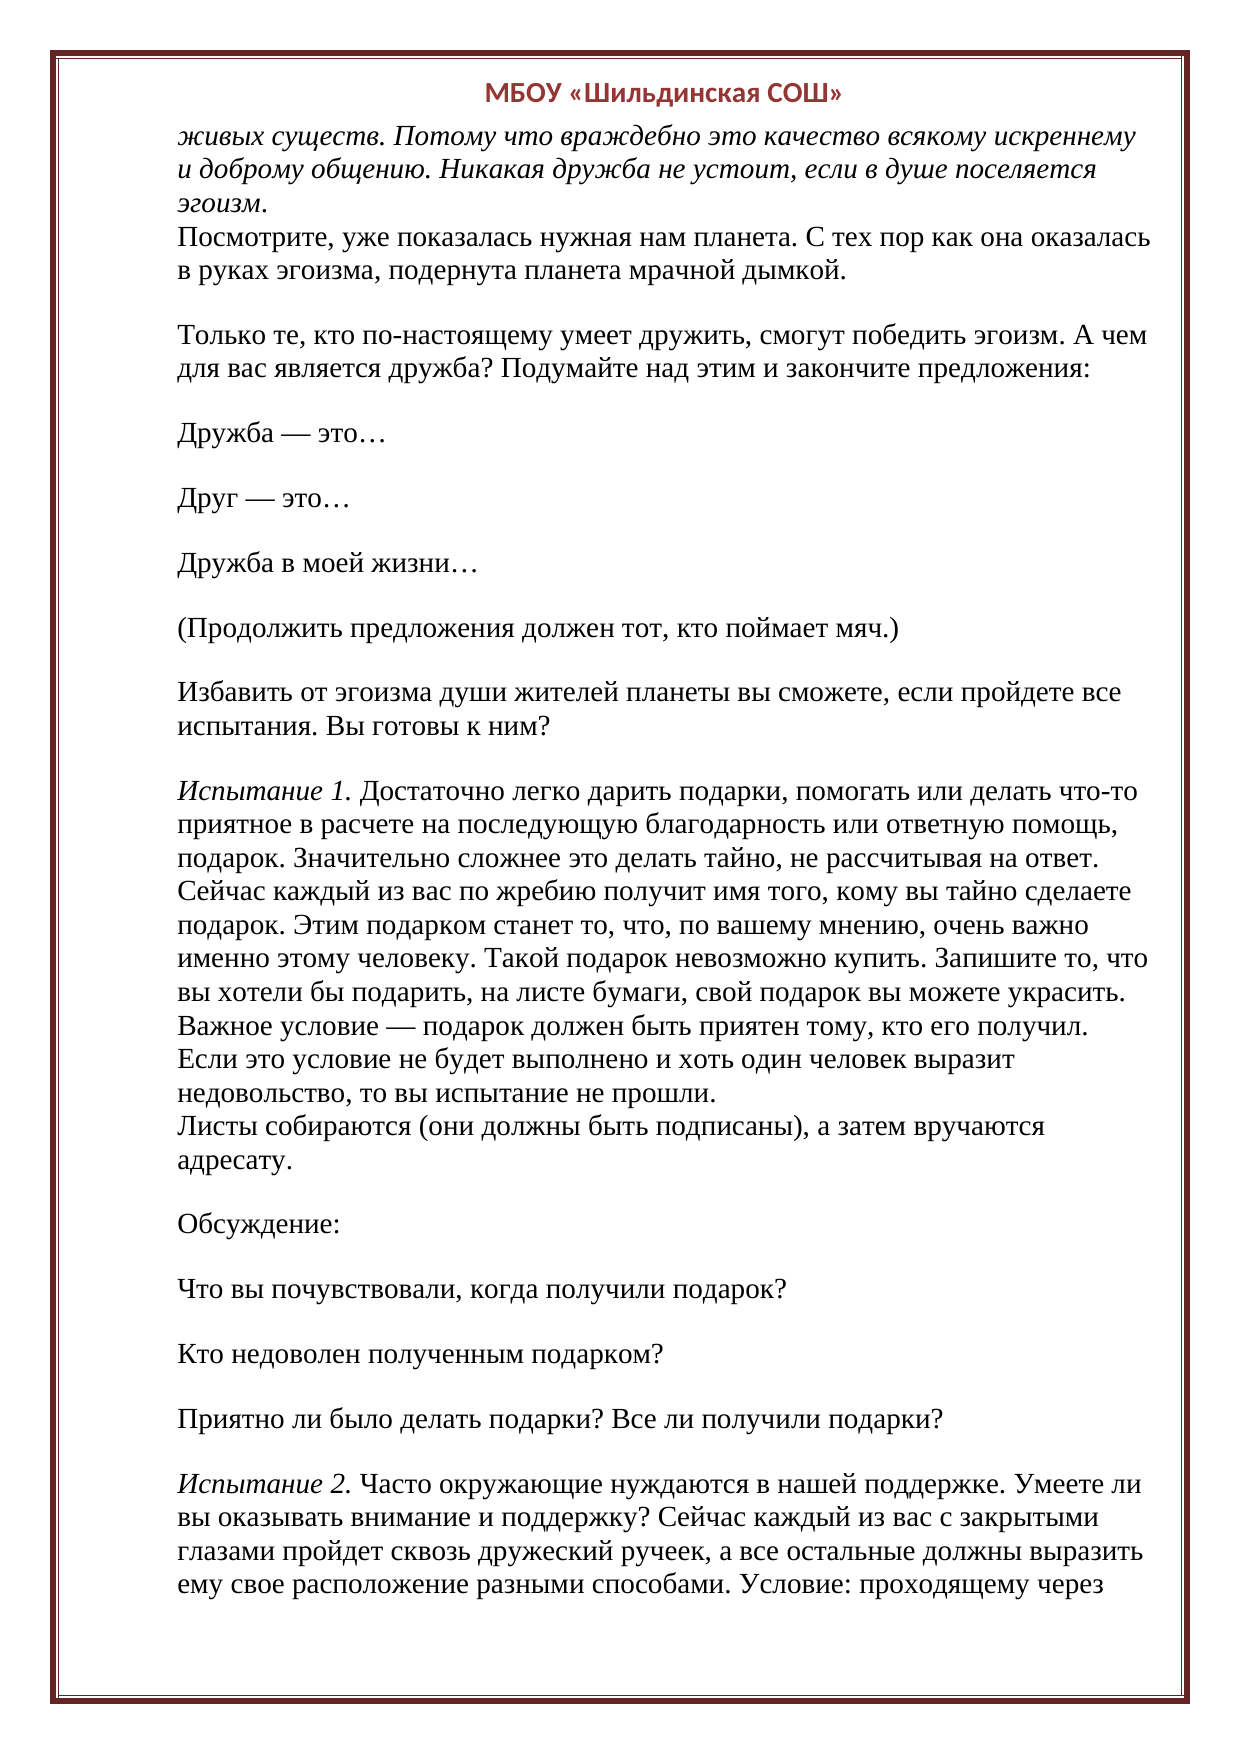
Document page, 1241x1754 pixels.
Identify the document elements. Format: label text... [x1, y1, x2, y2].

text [177, 1466, 1152, 1600]
text Избавить от эгоизма души жителей планеты вы сможете, если пройдете все испытания. Вы готовы к ним? [177, 674, 1152, 742]
text Дружба — это… [177, 415, 1152, 449]
text Обсуждение: [177, 1207, 1152, 1240]
text Только те, кто по-настоящему умеет дружить, смогут победить эгоизм. А чем для вас является дружба? Подумайте над этим и закончите предложения: [177, 317, 1152, 384]
text (Продолжить предложения должен тот, кто поймает мяч.) [177, 610, 1152, 643]
text Друг — это… [177, 480, 1152, 514]
text Приятно ли было делать подарки? Все ли получили подарки? [177, 1401, 1152, 1434]
text Посмотрите, уже показалась нужная нам планета. С тех пор как она оказалась в руках эгоизма, подернута планета мрачной дымкой. [177, 219, 1152, 286]
text Дружба в моей жизни… [177, 545, 1152, 578]
text Испытание 1. Достаточно легко дарить подарки, помогать или делать что-то приятное в расчете на последующую благодарность или ответную помощь, подарок. Значительно сложнее это делать тайно, не рассчитывая на ответ. Сейчас каждый из вас по жребию получит имя того, кому вы тайно сделаете подарок. Этим подарком станет то, что, по вашему мнению, очень важно именно этому человеку. Такой подарок невозможно купить. Запишите то, что вы хотели бы подарить, на листе бумаги, свой подарок вы можете украсить. Важное условие — подарок должен быть приятен тому, кто его получил. Если это условие не будет выполнено и хоть один человек выразит недовольство, то вы испытание не прошли. [177, 773, 1152, 1108]
text Кто недоволен полученным подарком? [177, 1336, 1152, 1370]
text Листы собираются (они должны быть подписаны), а затем вручаются адресату. [177, 1108, 1152, 1175]
text Что вы почувствовали, когда получили подарок? [177, 1271, 1152, 1305]
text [177, 118, 1152, 219]
